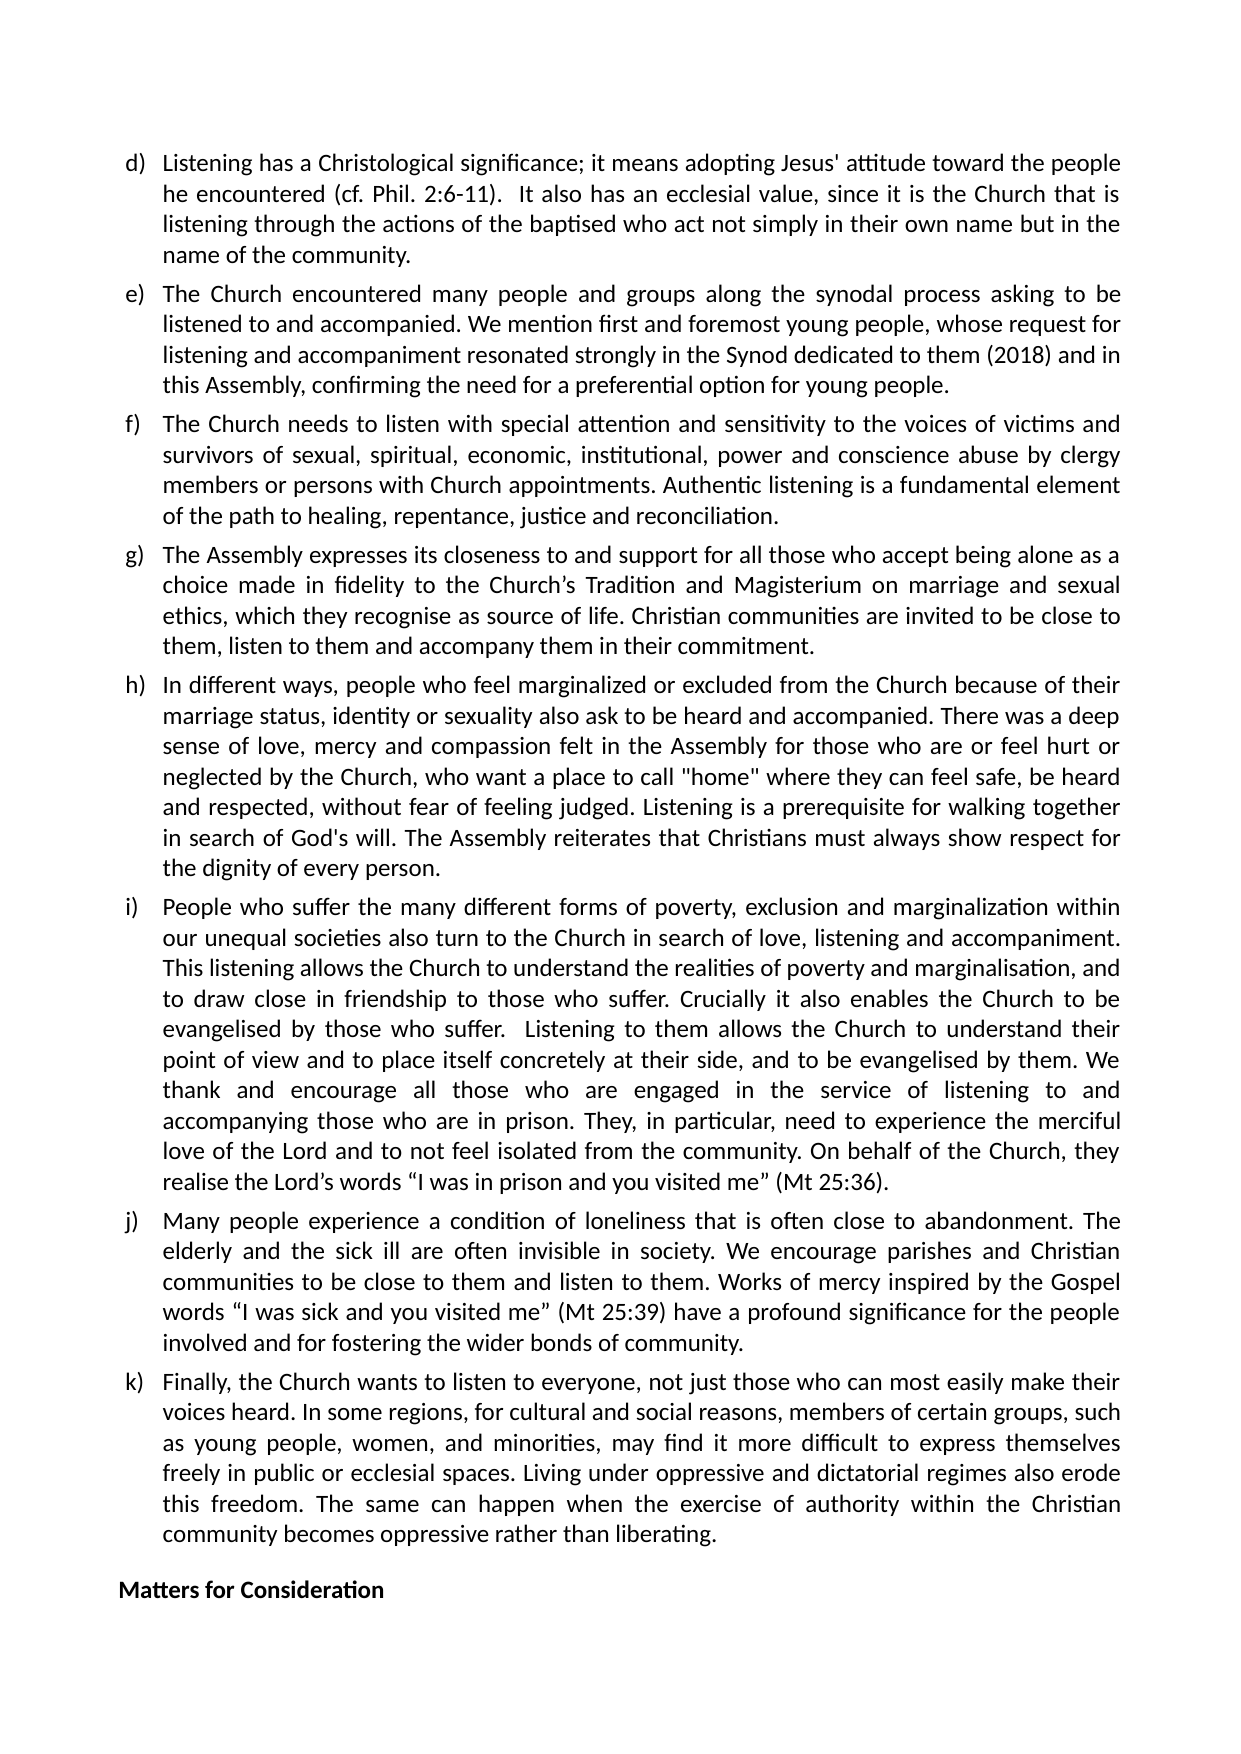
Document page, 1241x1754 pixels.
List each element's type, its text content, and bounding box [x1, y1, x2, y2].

list The Church encountered many people and groups along the synodal process asking to be listened to and accompanied. We mention first and foremost young people, whose request for listening and accompaniment resonated strongly in the Synod dedicated to them (2018) and in this Assembly, confirming the need for a preferential option for young people. [125, 278, 1122, 400]
list The Church needs to listen with special attention and sensitivity to the voices of victims and survivors of sexual, spiritual, economic, institutional, power and conscience abuse by clergy members or persons with Church appointments. Authentic listening is a fundamental element of the path to healing, repentance, justice and reconciliation. [125, 408, 1122, 531]
list Finally, the Church wants to listen to everyone, not just those who can most easily make their voices heard. In some regions, for cultural and social reasons, members of certain groups, such as young people, women, and minorities, may find it more difficult to express themselves freely in public or ecclesial spaces. Living under oppressive and dictatorial regimes also erode this freedom. The same can happen when the exercise of authority within the Christian community becomes oppressive rather than liberating. [125, 1366, 1122, 1549]
subtitle Matters for Consideration [118, 1574, 1122, 1604]
list The Assembly expresses its closeness to and support for all those who accept being alone as a choice made in fidelity to the Church’s Tradition and Magisterium on marriage and sexual ethics, which they recognise as source of life. Christian communities are invited to be close to them, listen to them and accompany them in their commitment. [125, 539, 1122, 661]
list In different ways, people who feel marginalized or excluded from the Church because of their marriage status, identity or sexuality also ask to be heard and accompanied. There was a deep sense of love, mercy and compassion felt in the Assembly for those who are or feel hurt or neglected by the Church, who want a place to call "home" where they can feel safe, be heard and respected, without fear of feeling judged. Listening is a prerequisite for walking together in search of God's will. The Assembly reiterates that Christians must always show respect for the dignity of every person. [125, 669, 1122, 883]
list Listening has a Christological significance; it means adopting Jesus' attitude toward the people he encountered (cf. Phil. 2:6-11). It also has an ecclesial value, since it is the Church that is listening through the actions of the baptised who act not simply in their own name but in the name of the community. [125, 148, 1122, 270]
list Many people experience a condition of loneliness that is often close to abandonment. The elderly and the sick ill are often invisible in society. We encourage parishes and Christian communities to be close to them and listen to them. Works of mercy inspired by the Gospel words “I was sick and you visited me” (Mt 25:39) have a profound significance for the people involved and for fostering the wider bonds of community. [125, 1205, 1122, 1357]
list People who suffer the many different forms of poverty, exclusion and marginalization within our unequal societies also turn to the Church in search of love, listening and accompaniment. This listening allows the Church to understand the realities of poverty and marginalisation, and to draw close in friendship to those who suffer. Crucially it also enables the Church to be evangelised by those who suffer. Listening to them allows the Church to understand their point of view and to place itself concretely at their side, and to be evangelised by them. We thank and encourage all those who are engaged in the service of listening to and accompanying those who are in prison. They, in particular, need to experience the merciful love of the Lord and to not feel isolated from the community. On behalf of the Church, they realise the Lord’s words “I was in prison and you visited me” (Mt 25:36). [125, 891, 1122, 1196]
